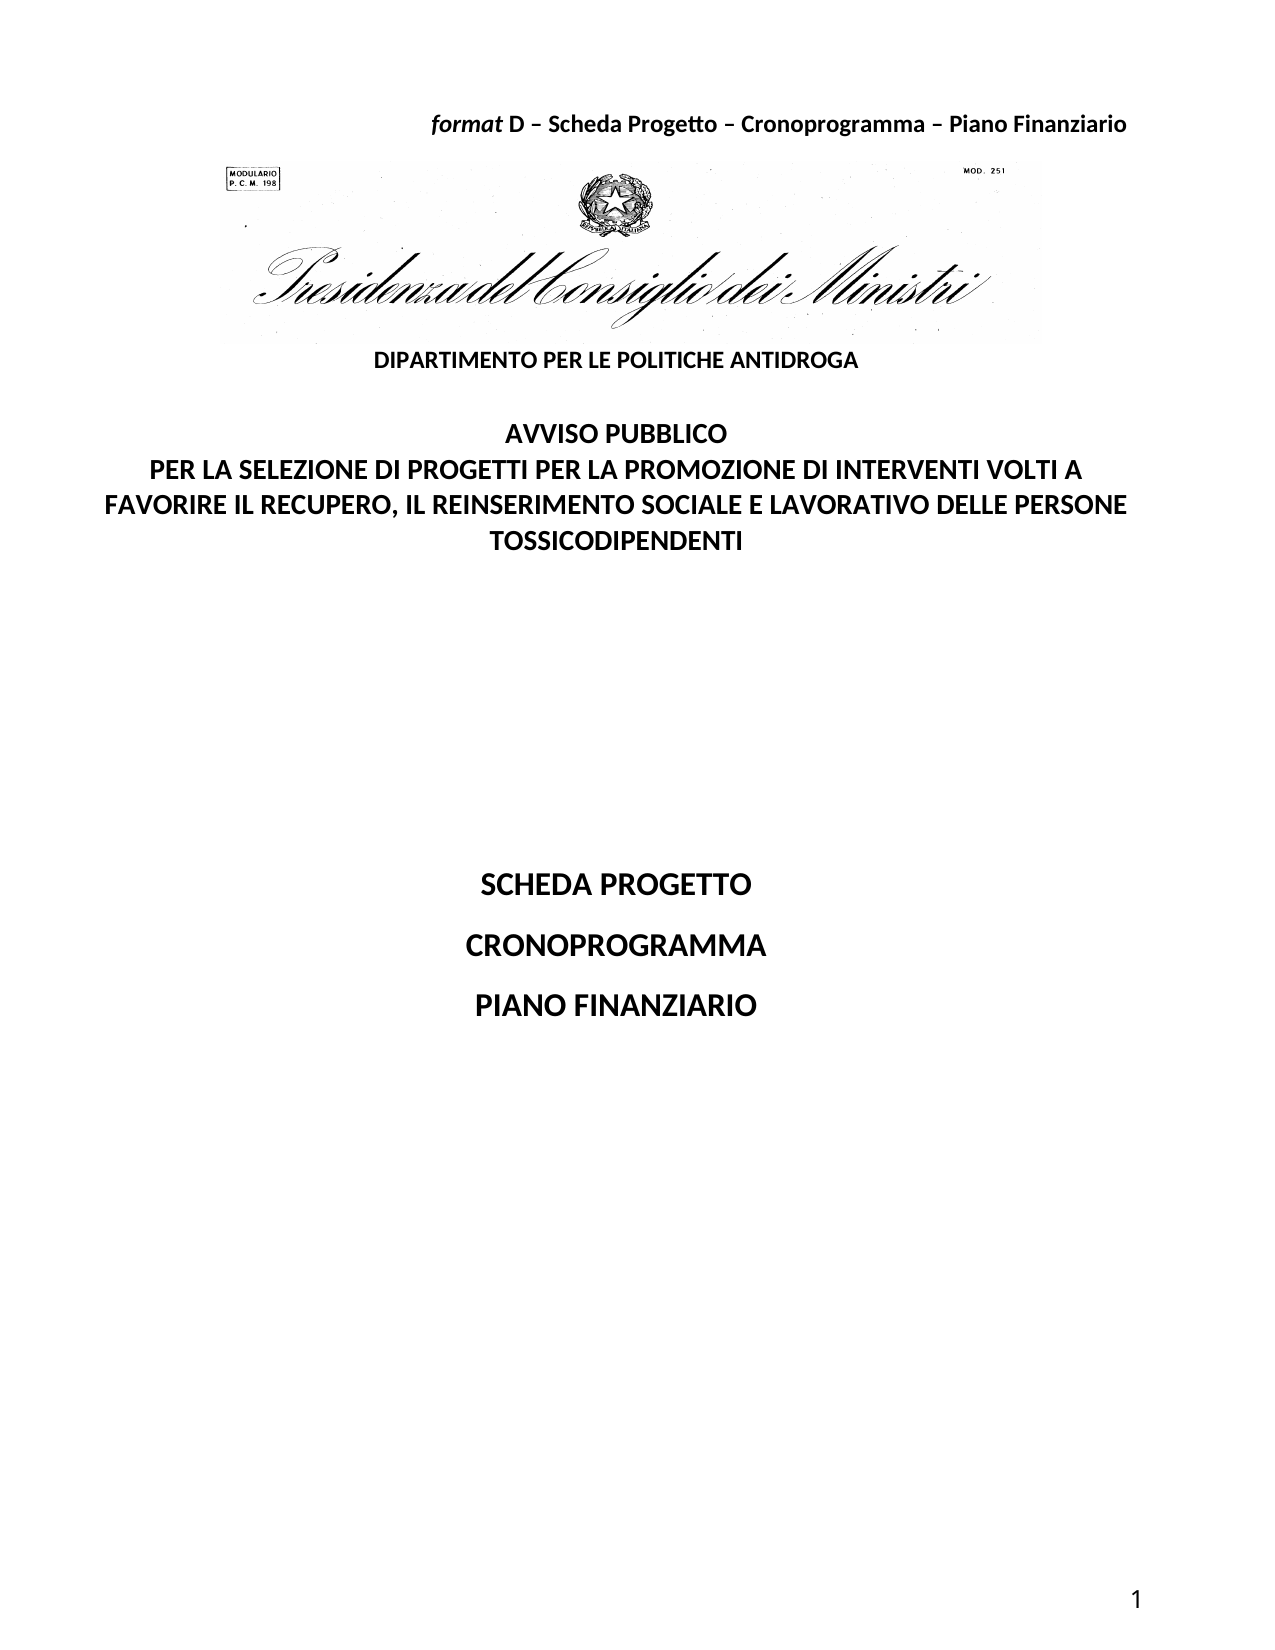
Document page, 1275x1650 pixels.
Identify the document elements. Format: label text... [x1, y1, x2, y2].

picture [220, 161, 1042, 344]
text PIANO FINANZIARIO [89, 984, 1144, 1025]
text SCHEDA PROGETTO [89, 863, 1144, 904]
text CRONOPROGRAMMA [89, 924, 1144, 964]
